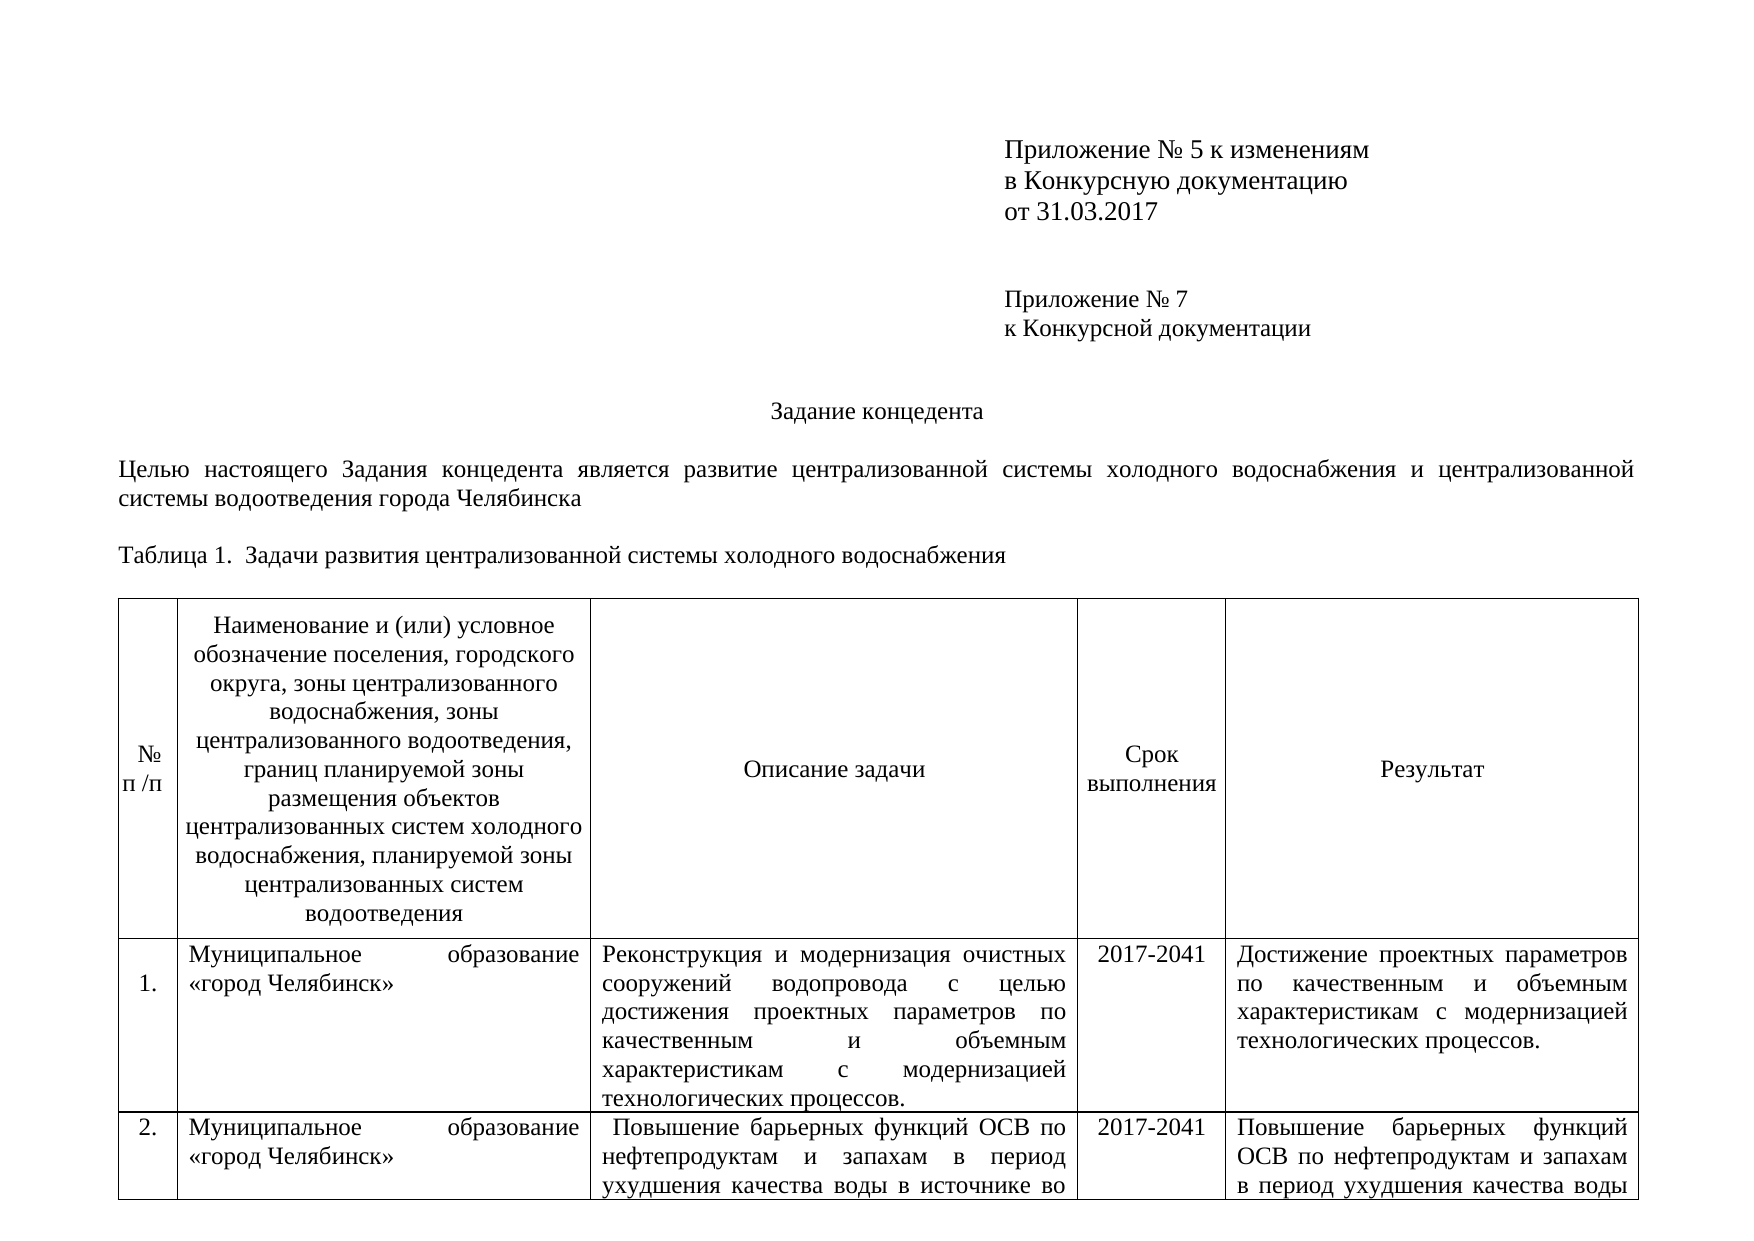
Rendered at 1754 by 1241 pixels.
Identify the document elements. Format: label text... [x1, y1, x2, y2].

table_cell 2017-2041 [1078, 939, 1225, 1111]
table_header Описание задачи [591, 599, 1077, 938]
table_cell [1226, 1113, 1638, 1199]
table_cell 1. [119, 939, 177, 1111]
text Целью настоящего Задания концедента является развитие централизованной системы холодного водоснабжения и централизованной системы водоотведения города Челябинска [118, 454, 1636, 511]
table_cell 2017-2041 [1078, 1113, 1225, 1199]
text Приложение № 7 [1004, 284, 1636, 313]
table_header Результат [1226, 599, 1638, 938]
table_header № п /п [119, 599, 177, 938]
text Таблица 1. Задачи развития централизованной системы холодного водоснабжения [118, 540, 1636, 569]
table_cell Реконструкция и модернизация очистных сооружений водопровода с целью достижения проектных параметров по качественным и объемным характеристикам с модернизацией технологических процессов. [591, 939, 1077, 1111]
text Приложение № 5 к изменениям [1004, 133, 1636, 164]
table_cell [178, 1113, 590, 1199]
text от 31.03.2017 [1004, 195, 1636, 226]
text в Конкурсную документацию [1004, 164, 1636, 195]
table_header Срок выполнения [1078, 599, 1225, 938]
table_cell 2. [119, 1113, 177, 1199]
table_header Наименование и (или) условное обозначение поселения, городского округа, зоны централизованного водоснабжения, зоны централизованного водоотведения, границ планируемой зоны размещения объектов централизованных систем холодного водоснабжения, планируемой зоны централизованных систем водоотведения [178, 599, 590, 938]
text к Конкурсной документации [1004, 313, 1636, 341]
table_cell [591, 1113, 1077, 1199]
text Задание концедента [118, 396, 1636, 425]
table_cell Достижение проектных параметров по качественным и объемным характеристикам с модернизацией технологических процессов. [1226, 939, 1638, 1111]
table_cell Муниципальное образование «город Челябинск» [178, 939, 590, 1111]
